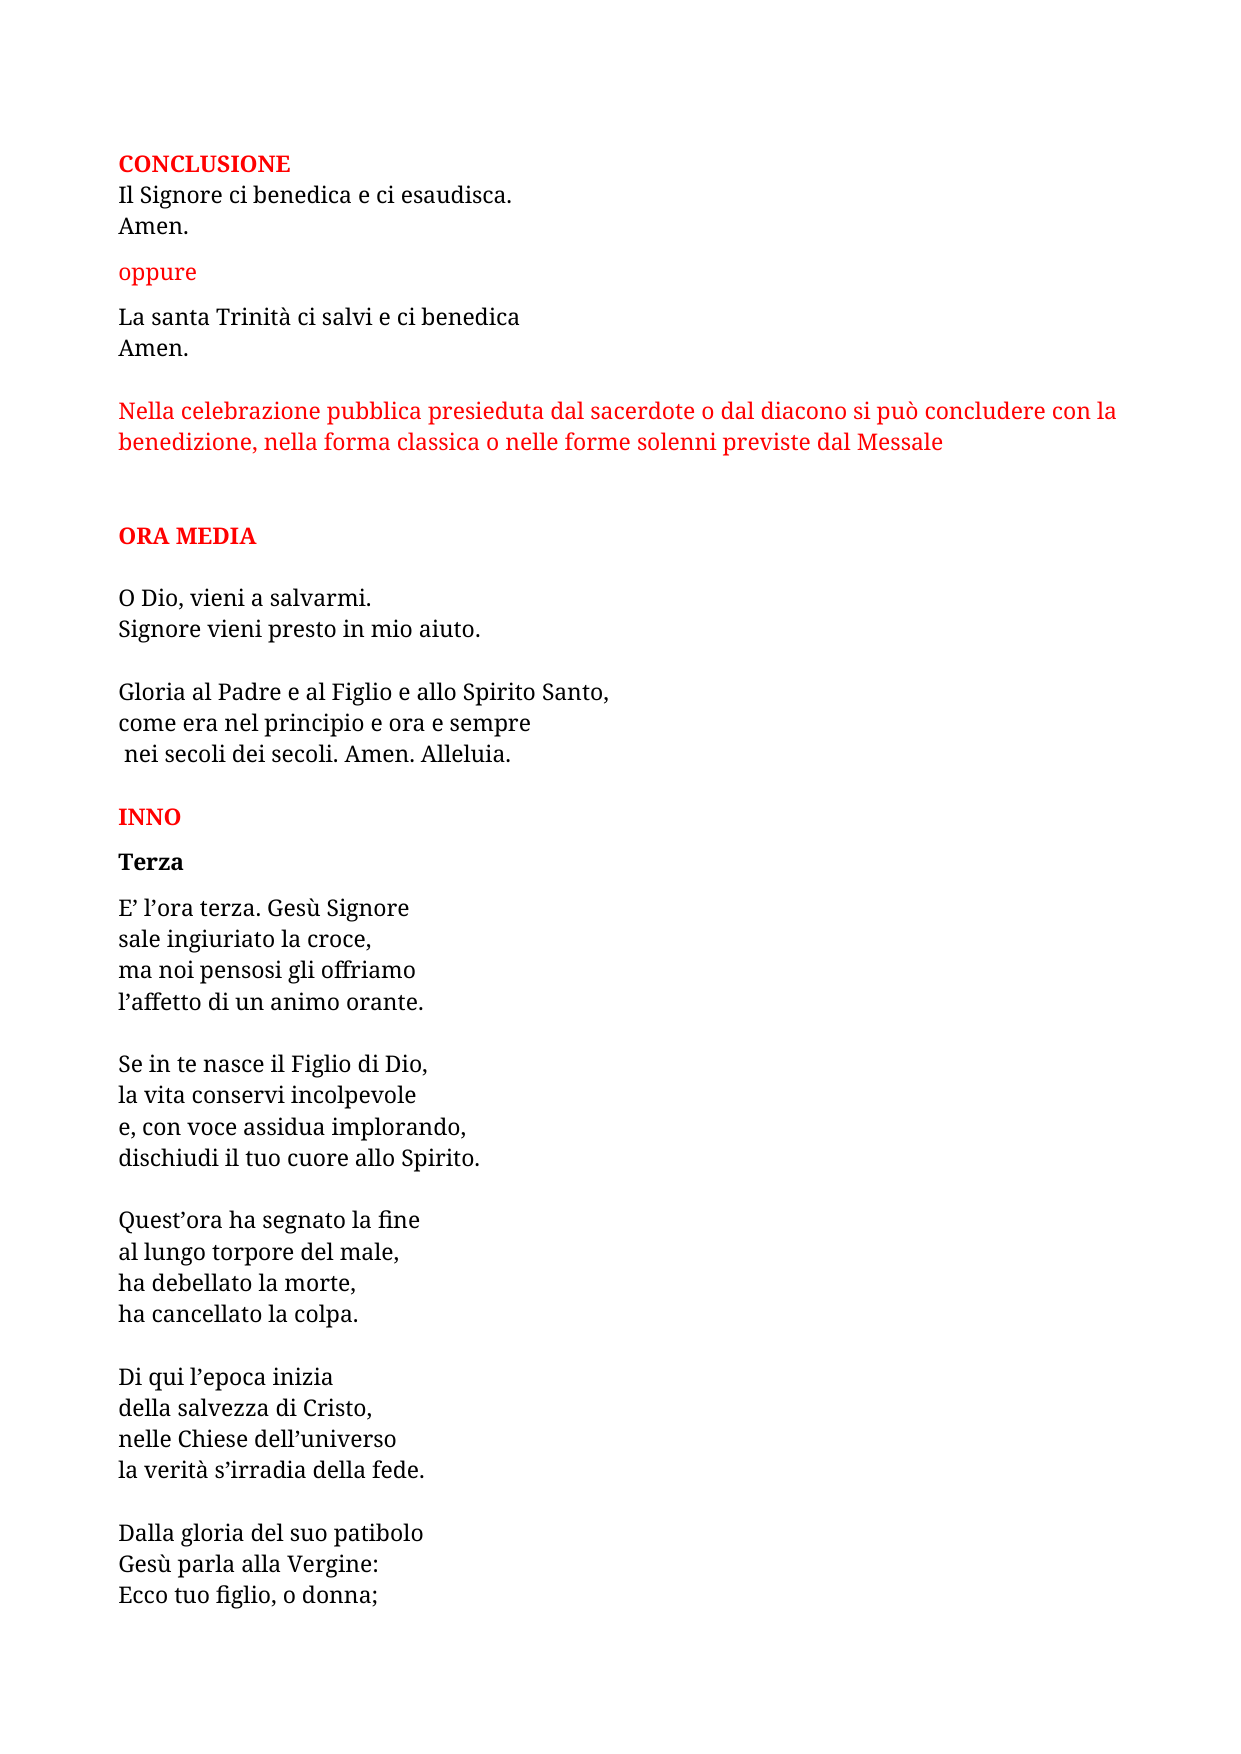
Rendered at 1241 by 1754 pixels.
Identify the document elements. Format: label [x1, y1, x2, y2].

text [118, 148, 1122, 1611]
